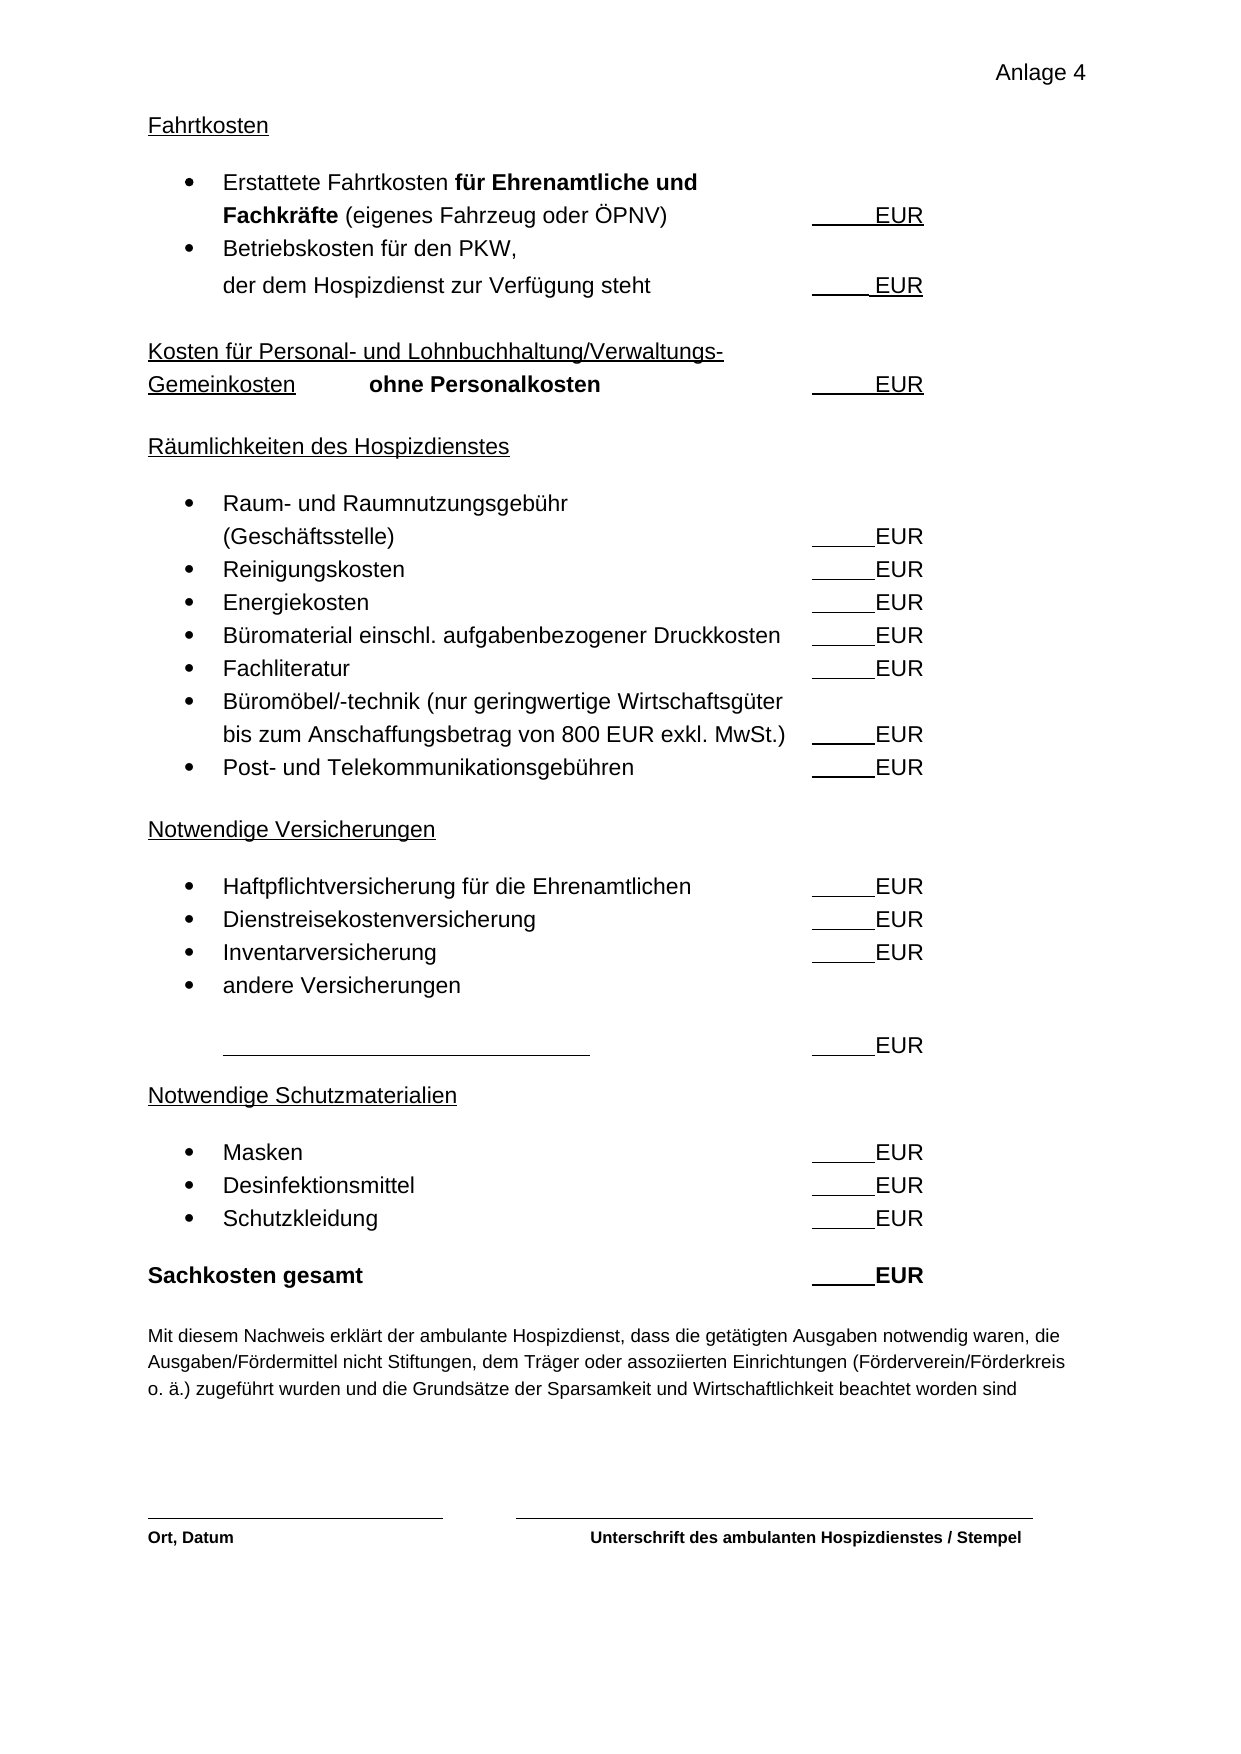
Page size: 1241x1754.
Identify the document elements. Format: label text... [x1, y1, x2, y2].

list andere Versicherungen [185, 972, 1092, 998]
list Desinfektionsmittel EUR [185, 1172, 1092, 1198]
list Schutzkleidung EUR [185, 1205, 1092, 1231]
list Energiekosten EUR [185, 589, 1092, 615]
list Raum- und Raumnutzungsgebühr [185, 490, 1092, 517]
list Büromöbel/-technik (nur geringwertige Wirtschaftsgüter bis zum Anschaffungsbetrag von 800 EUR exkl. MwSt.) EUR [185, 688, 1092, 747]
list Haftpflichtversicherung für die Ehrenamtlichen EUR [185, 873, 1092, 899]
list Fachliteratur EUR [185, 655, 1092, 681]
list (Geschäftsstelle) EUR [223, 523, 1092, 549]
text Räumlichkeiten des Hospizdienstes [148, 433, 1092, 460]
text Kosten für Personal- und Lohnbuchhaltung/Verwaltungs- [148, 338, 1092, 364]
text Notwendige Versicherungen [148, 816, 1092, 843]
list Inventarversicherung EUR [185, 939, 1092, 965]
text Gemeinkosten ohne Personalkosten EUR [148, 371, 1092, 397]
list Fachkräfte (eigenes Fahrzeug oder ÖPNV) EUR [223, 202, 1092, 228]
text Mit diesem Nachweis erklärt der ambulante Hospizdienst, dass die getätigten Ausgaben notwendig waren, die Ausgaben/Fördermittel nicht Stiftungen, dem Träger oder assoziierten Einrichtungen (Förderverein/Förderkreis o. ä.) zugeführt wurden und die Grundsätze der Sparsamkeit und Wirtschaftlichkeit beachtet worden sind [148, 1324, 1092, 1400]
list Masken EUR [185, 1139, 1092, 1165]
list Post- und Telekommunikationsgebühren EUR [185, 753, 1092, 780]
text Notwendige Schutzmaterialien [148, 1082, 1092, 1108]
list EUR [223, 1032, 1092, 1058]
text Fahrtkosten [148, 112, 1092, 138]
list Reinigungskosten EUR [185, 556, 1092, 582]
list Erstattete Fahrtkosten für Ehrenamtliche und [185, 169, 1092, 195]
list Betriebskosten für den PKW, der dem Hospizdienst zur Verfügung steht EUR [185, 234, 1092, 300]
list Büromaterial einschl. aufgabenbezogener Druckkosten EUR [185, 622, 1092, 648]
text Ort, Datum Unterschrift des ambulanten Hospizdienstes / Stempel [148, 1528, 1092, 1547]
list Dienstreisekostenversicherung EUR [185, 906, 1092, 932]
text Sachkosten gesamt EUR [148, 1262, 1092, 1288]
